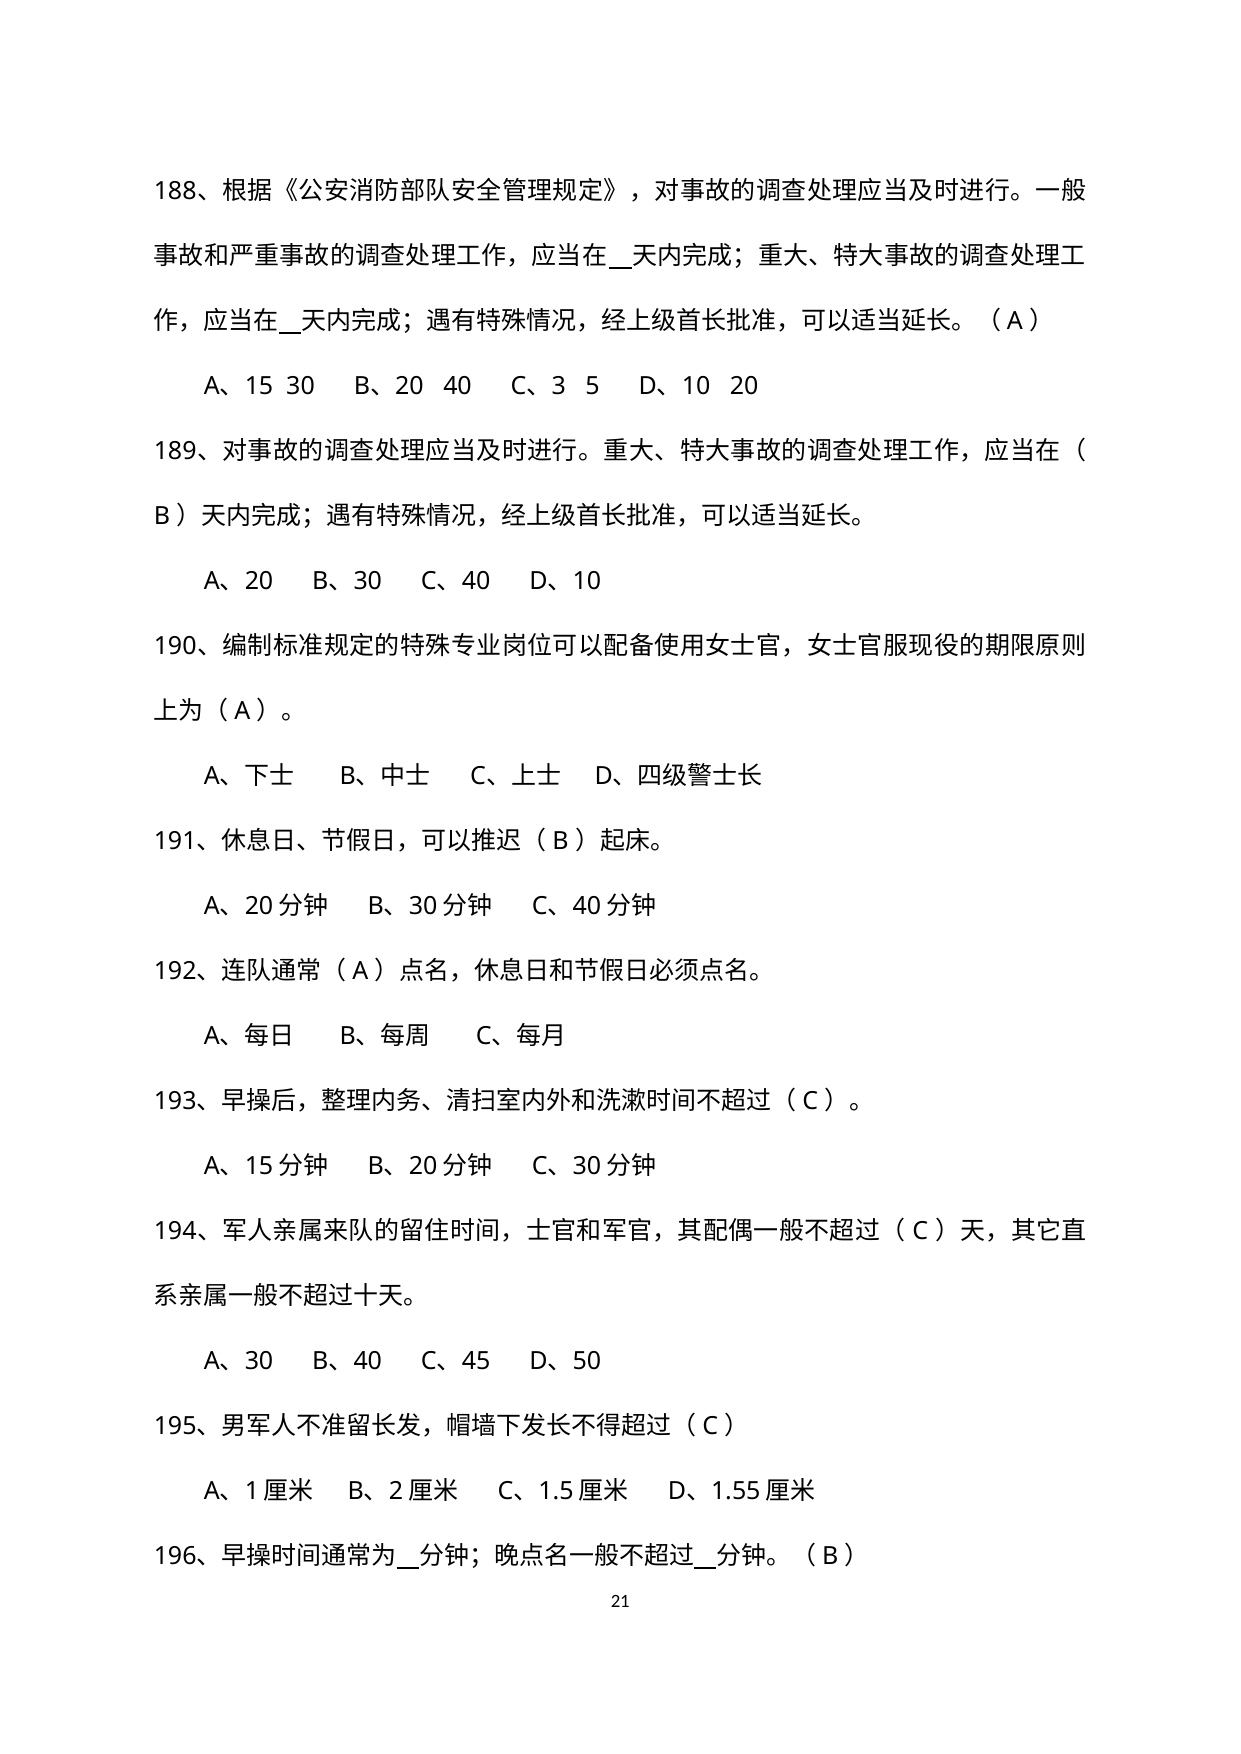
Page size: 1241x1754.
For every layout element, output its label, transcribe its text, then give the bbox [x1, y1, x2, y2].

text 195、男军人不准留长发，帽墙下发长不得超过（ C ） [153, 1391, 1087, 1456]
text 191、休息日、节假日，可以推迟（ B ）起床。 [153, 806, 1087, 871]
text A、20分钟 B、30分钟 C、40分钟 [153, 871, 1087, 936]
text 190、编制标准规定的特殊专业岗位可以配备使用女士官，女士官服现役的期限原则上为（ A ）。 [153, 611, 1087, 741]
text 189、对事故的调查处理应当及时进行。重大、特大事故的调查处理工作，应当在（ B ）天内完成；遇有特殊情况，经上级首长批准，可以适当延长。 [153, 416, 1087, 546]
text A、下士 B、中士 C、上士 D、四级警士长 [153, 741, 1087, 806]
text A、30 B、40 C、45 D、50 [153, 1326, 1087, 1391]
text A、15分钟 B、20分钟 C、30分钟 [153, 1131, 1087, 1196]
text 193、早操后，整理内务、清扫室内外和洗漱时间不超过（ C ）。 [153, 1066, 1087, 1131]
text A、1厘米 B、2厘米 C、1.5厘米 D、1.55厘米 [153, 1456, 1087, 1521]
text A、每日 B、每周 C、每月 [153, 1001, 1087, 1066]
text A、15 30 B、20 40 C、3 5 D、10 20 [153, 351, 1087, 416]
text 192、连队通常（ A ）点名，休息日和节假日必须点名。 [153, 936, 1087, 1001]
text A、20 B、30 C、40 D、10 [153, 546, 1087, 611]
text 188、根据《公安消防部队安全管理规定》，对事故的调查处理应当及时进行。一般事故和严重事故的调查处理工作，应当在 天内完成；重大、特大事故的调查处理工作，应当在 天内完成；遇有特殊情况，经上级首长批准，可以适当延长。（ A ） [153, 156, 1087, 351]
text 194、军人亲属来队的留住时间，士官和军官，其配偶一般不超过（ C ）天，其它直系亲属一般不超过十天。 [153, 1196, 1087, 1326]
text 196、早操时间通常为 分钟；晚点名一般不超过 分钟。（ B ） [153, 1521, 1087, 1586]
